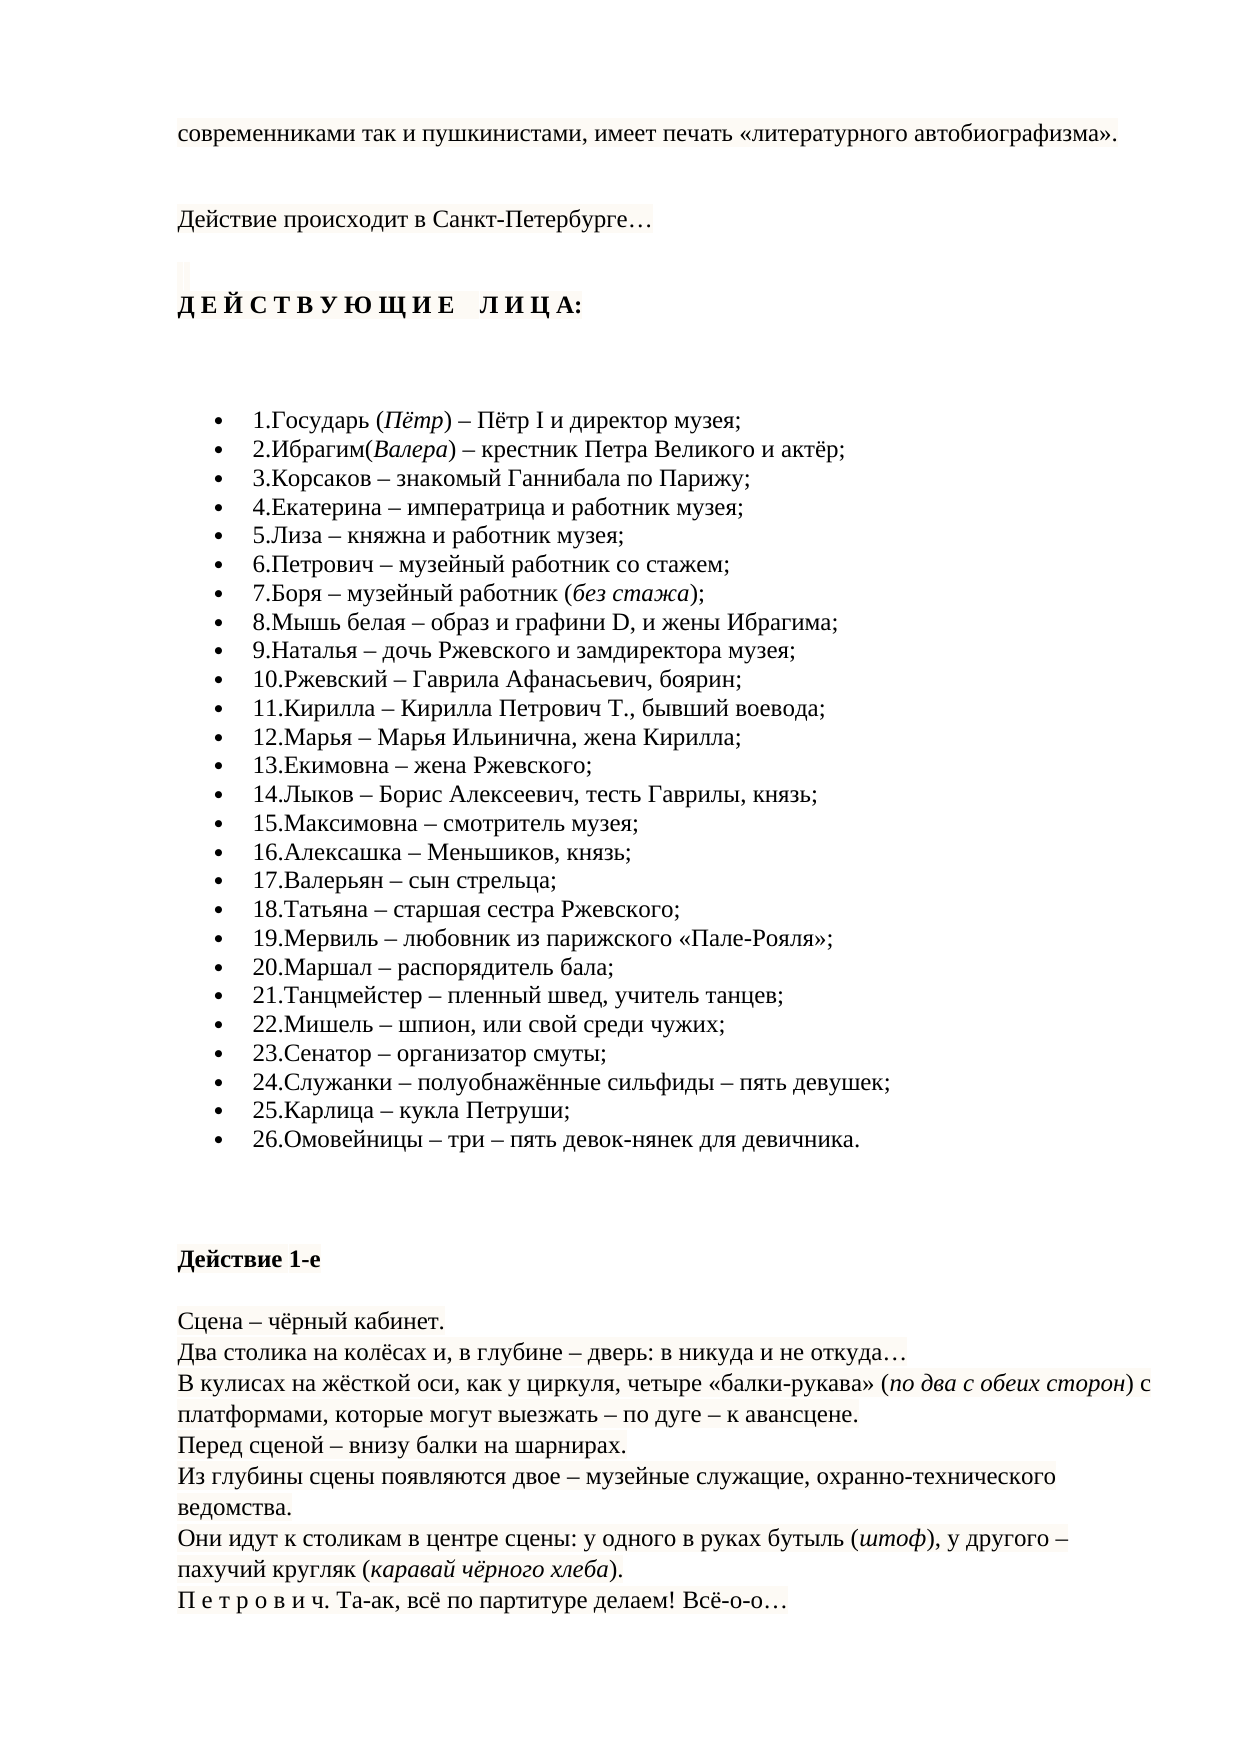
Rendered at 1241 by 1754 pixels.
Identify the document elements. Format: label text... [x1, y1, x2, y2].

list 13.Екимовна – жена Ржевского; [215, 750, 1152, 779]
list 24.Служанки – полуобнажённые сильфиды – пять девушек; [215, 1067, 1152, 1095]
list 2.Ибрагим(Валера) – крестник Петра Великого и актёр; [215, 434, 1152, 463]
list 14.Лыков – Борис Алексеевич, тесть Гаврилы, князь; [215, 779, 1152, 808]
list 23.Сенатор – организатор смуты; [215, 1038, 1152, 1067]
list 3.Корсаков – знакомый Ганнибала по Парижу; [215, 463, 1152, 492]
list 9.Наталья – дочь Ржевского и замдиректора музея; [215, 635, 1152, 664]
list 8.Мышь белая – образ и графини D, и жены Ибрагима; [215, 607, 1152, 635]
list 20.Маршал – распорядитель бала; [215, 952, 1152, 980]
list 19.Мервиль – любовник из парижского «Пале-Рояля»; [215, 923, 1152, 952]
list 17.Валерьян – сын стрельца; [215, 865, 1152, 894]
list 15.Максимовна – смотритель музея; [215, 808, 1152, 837]
list 12.Марья – Марья Ильинична, жена Кирилла; [215, 722, 1152, 750]
list 16.Алексашка – Меньшиков, князь; [215, 837, 1152, 865]
list 10.Ржевский – Гаврила Афанасьевич, боярин; [215, 664, 1152, 693]
list 5.Лиза – княжна и работник музея; [215, 520, 1152, 549]
list 22.Мишель – шпион, или свой среди чужих; [215, 1009, 1152, 1038]
list 11.Кирилла – Кирилла Петрович Т., бывший воевода; [215, 693, 1152, 722]
list 7.Боря – музейный работник (без стажа); [215, 578, 1152, 607]
list 21.Танцмейстер – пленный швед, учитель танцев; [215, 980, 1152, 1009]
list 25.Карлица – кукла Петруши; [215, 1095, 1152, 1124]
list 6.Петрович – музейный работник со стажем; [215, 549, 1152, 578]
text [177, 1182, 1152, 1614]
list 18.Татьяна – старшая сестра Ржевского; [215, 894, 1152, 923]
list 26.Омовейницы – три – пять девок-нянек для девичника. [215, 1124, 1152, 1153]
list 1.Государь (Пётр) – Пётр I и директор музея; [215, 405, 1152, 434]
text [177, 118, 1152, 376]
list 4.Екатерина – императрица и работник музея; [215, 492, 1152, 520]
